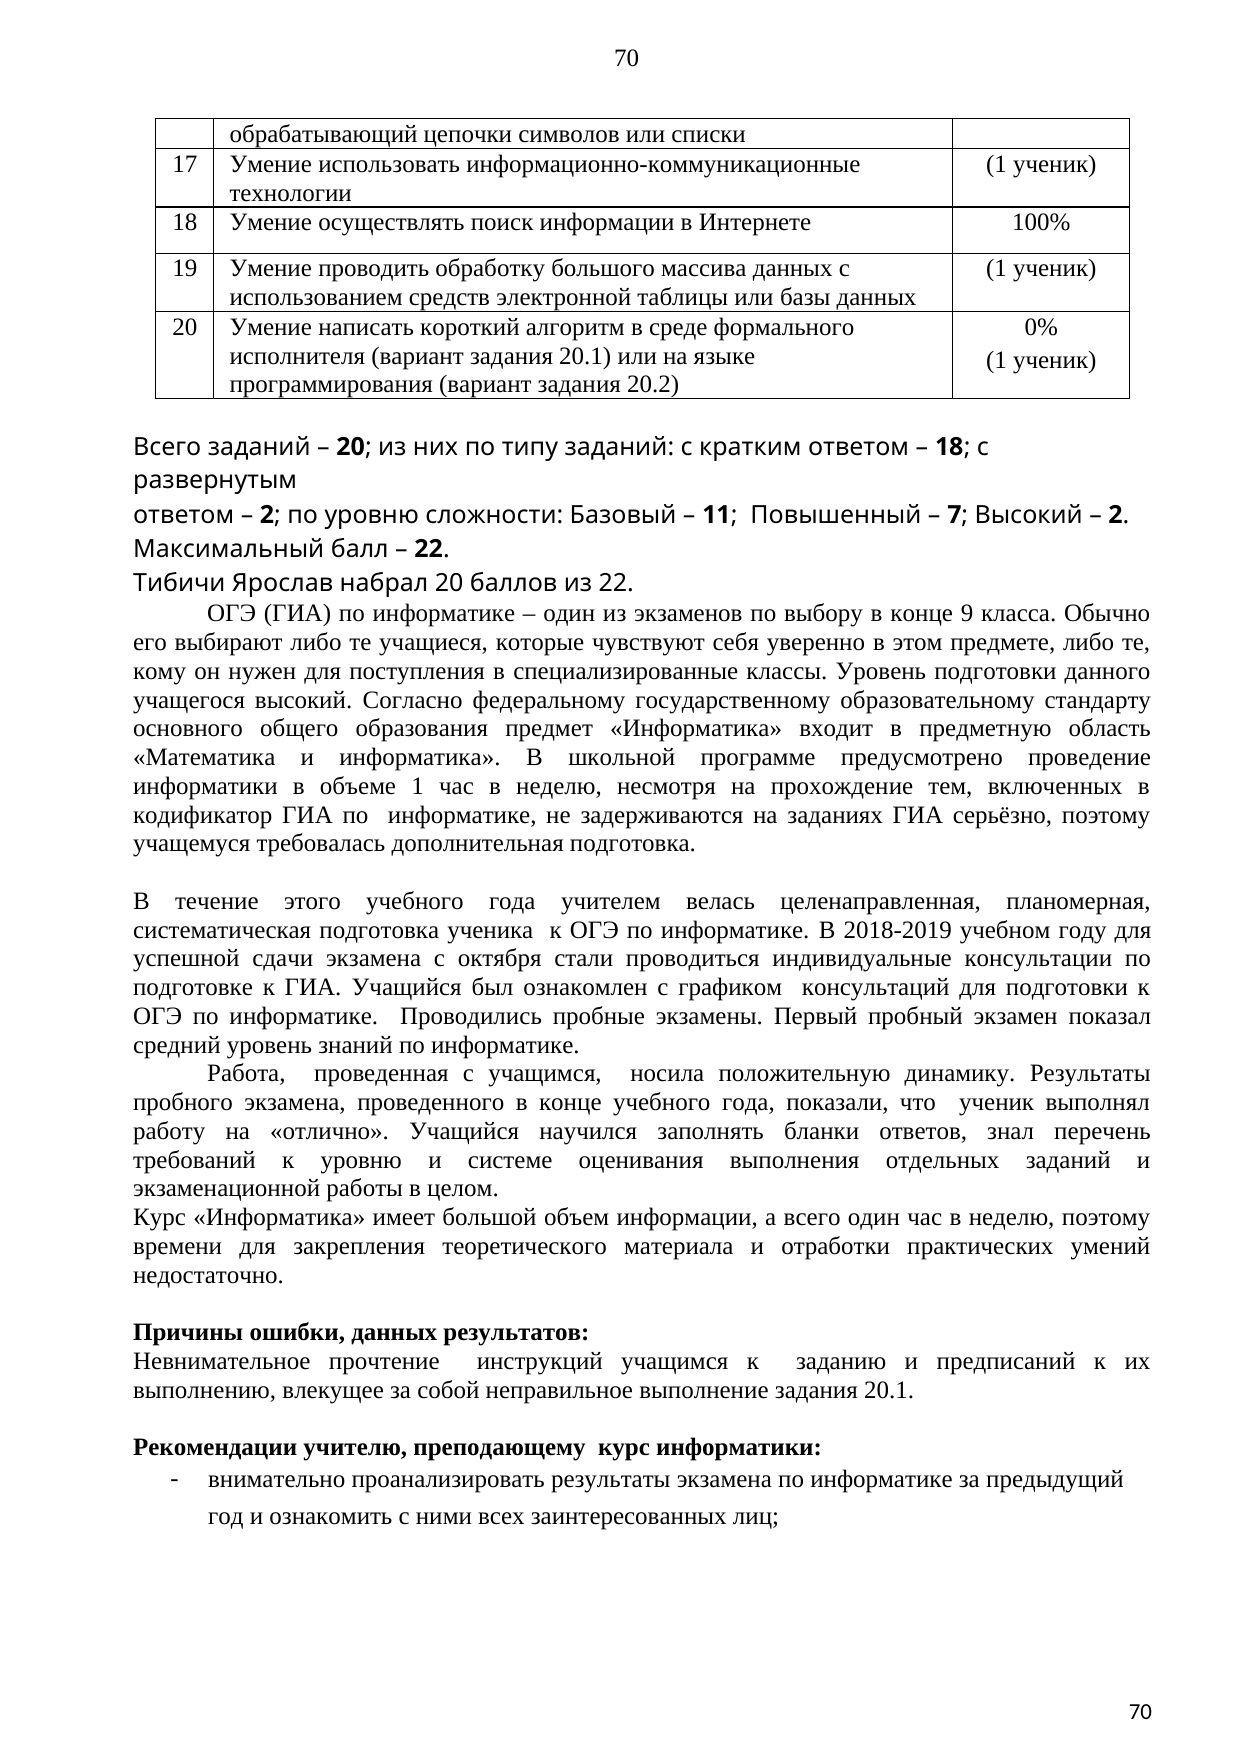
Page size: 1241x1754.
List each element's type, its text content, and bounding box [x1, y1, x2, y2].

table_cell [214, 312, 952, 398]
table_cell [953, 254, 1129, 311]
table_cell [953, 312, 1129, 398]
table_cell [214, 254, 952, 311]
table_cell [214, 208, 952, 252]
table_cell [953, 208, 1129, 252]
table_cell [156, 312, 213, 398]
text Невнимательное прочтение инструкций учащимся к заданию и предписаний к их выполнению, влекущее за собой неправильное выполнение задания 20.1. [133, 1346, 1152, 1403]
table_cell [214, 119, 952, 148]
text Всего заданий – 20; из них по типу заданий: с кратким ответом – 18; с развернутым [133, 428, 1152, 496]
list внимательно проанализировать результаты экзамена по информатике за предыдущий год и ознакомить с ними всех заинтересованных лиц; [170, 1461, 1152, 1529]
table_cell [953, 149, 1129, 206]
text Работа, проведенная с учащимся, носила положительную динамику. Результаты пробного экзамена, проведенного в конце учебного года, показали, что ученик выполнял работу на «отлично». Учащийся научился заполнять бланки ответов, знал перечень требований к уровню и системе оценивания выполнения отдельных заданий и экзаменационной работы в целом. [133, 1058, 1152, 1202]
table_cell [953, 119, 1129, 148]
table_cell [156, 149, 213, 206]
text В течение этого учебного года учителем велась целенаправленная, планомерная, систематическая подготовка ученика к ОГЭ по информатике. В 2018-2019 учебном году для успешной сдачи экзамена с октября стали проводиться индивидуальные консультации по подготовке к ГИА. Учащийся был ознакомлен с графиком консультаций для подготовки к ОГЭ по информатике. Проводились пробные экзамены. Первый пробный экзамен показал средний уровень знаний по информатике. [133, 886, 1152, 1058]
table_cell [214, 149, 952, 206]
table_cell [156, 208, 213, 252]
text Причины ошибки, данных результатов: [133, 1317, 1152, 1346]
text ОГЭ (ГИА) по информатике – один из экзаменов по выбору в конце 9 класса. Обычно его выбирают либо те учащиеся, которые чувствуют себя уверенно в этом предмете, либо те, кому он нужен для поступления в специализированные классы. Уровень подготовки данного учащегося высокий. Согласно федеральному государственному образовательному стандарту основного общего образования предмет «Информатика» входит в предметную область «Математика и информатика». В школьной программе предусмотрено проведение информатики в объеме 1 час в неделю, несмотря на прохождение тем, включенных в кодификатор ГИА по информатике, не задерживаются на заданиях ГИА серьёзно, поэтому учащемуся требовалась дополнительная подготовка. [133, 598, 1152, 857]
text Тибичи Ярослав набрал 20 баллов из 22. [133, 564, 1152, 598]
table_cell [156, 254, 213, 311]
text Курс «Информатика» имеет большой объем информации, а всего один час в неделю, поэтому времени для закрепления теоретического материала и отработки практических умений недостаточно. [133, 1202, 1152, 1288]
text Рекомендации учителю, преподающему курс информатики: [133, 1432, 1152, 1461]
text ответом – 2; по уровню сложности: Базовый – 11; Повышенный – 7; Высокий – 2. [133, 496, 1152, 530]
text Максимальный балл – 22. [133, 530, 1152, 564]
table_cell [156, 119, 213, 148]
